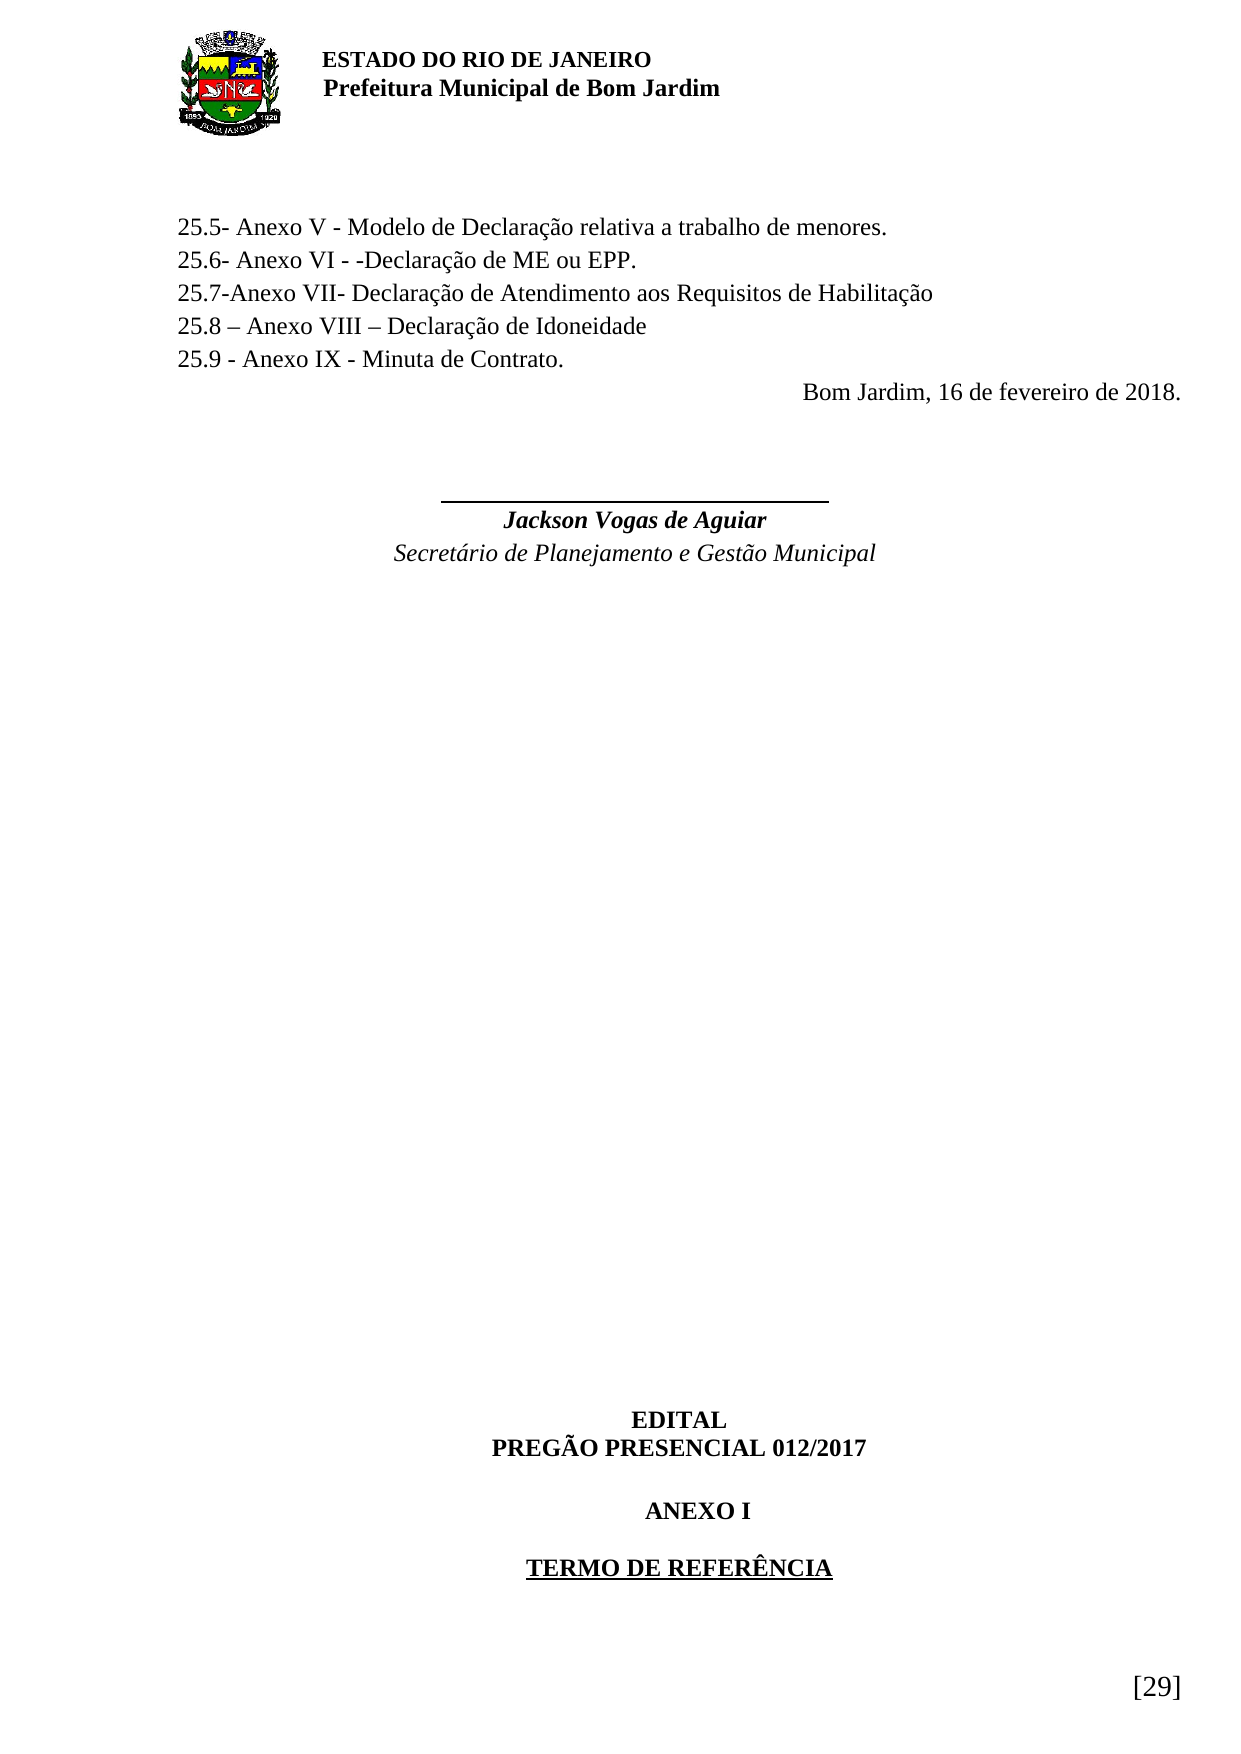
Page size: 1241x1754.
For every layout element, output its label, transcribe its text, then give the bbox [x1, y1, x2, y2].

text ANEXO I [215, 1496, 1181, 1524]
picture [176, 28, 282, 138]
text Secretário de Planejamento e Gestão Municipal [88, 538, 1181, 567]
text 25.9 - Anexo IX - Minuta de Contrato. [177, 344, 1181, 373]
text Bom Jardim, 16 de fevereiro de 2018. [177, 377, 1181, 406]
text _______________________________ [88, 476, 1181, 505]
text 25.6- Anexo VI - -Declaração de ME ou EPP. [177, 245, 1181, 274]
text 25.5- Anexo V - Modelo de Declaração relativa a trabalho de menores. [177, 212, 1181, 241]
text PREGÃO PRESENCIAL 012/2017 [177, 1433, 1181, 1462]
text EDITAL [177, 1405, 1181, 1433]
text 25.7-Anexo VII- Declaração de Atendimento aos Requisitos de Habilitação [177, 278, 1181, 307]
text Jackson Vogas de Aguiar [88, 505, 1181, 534]
text 25.8 – Anexo VIII – Declaração de Idoneidade [177, 311, 1181, 340]
text TERMO DE REFERÊNCIA [177, 1553, 1181, 1582]
